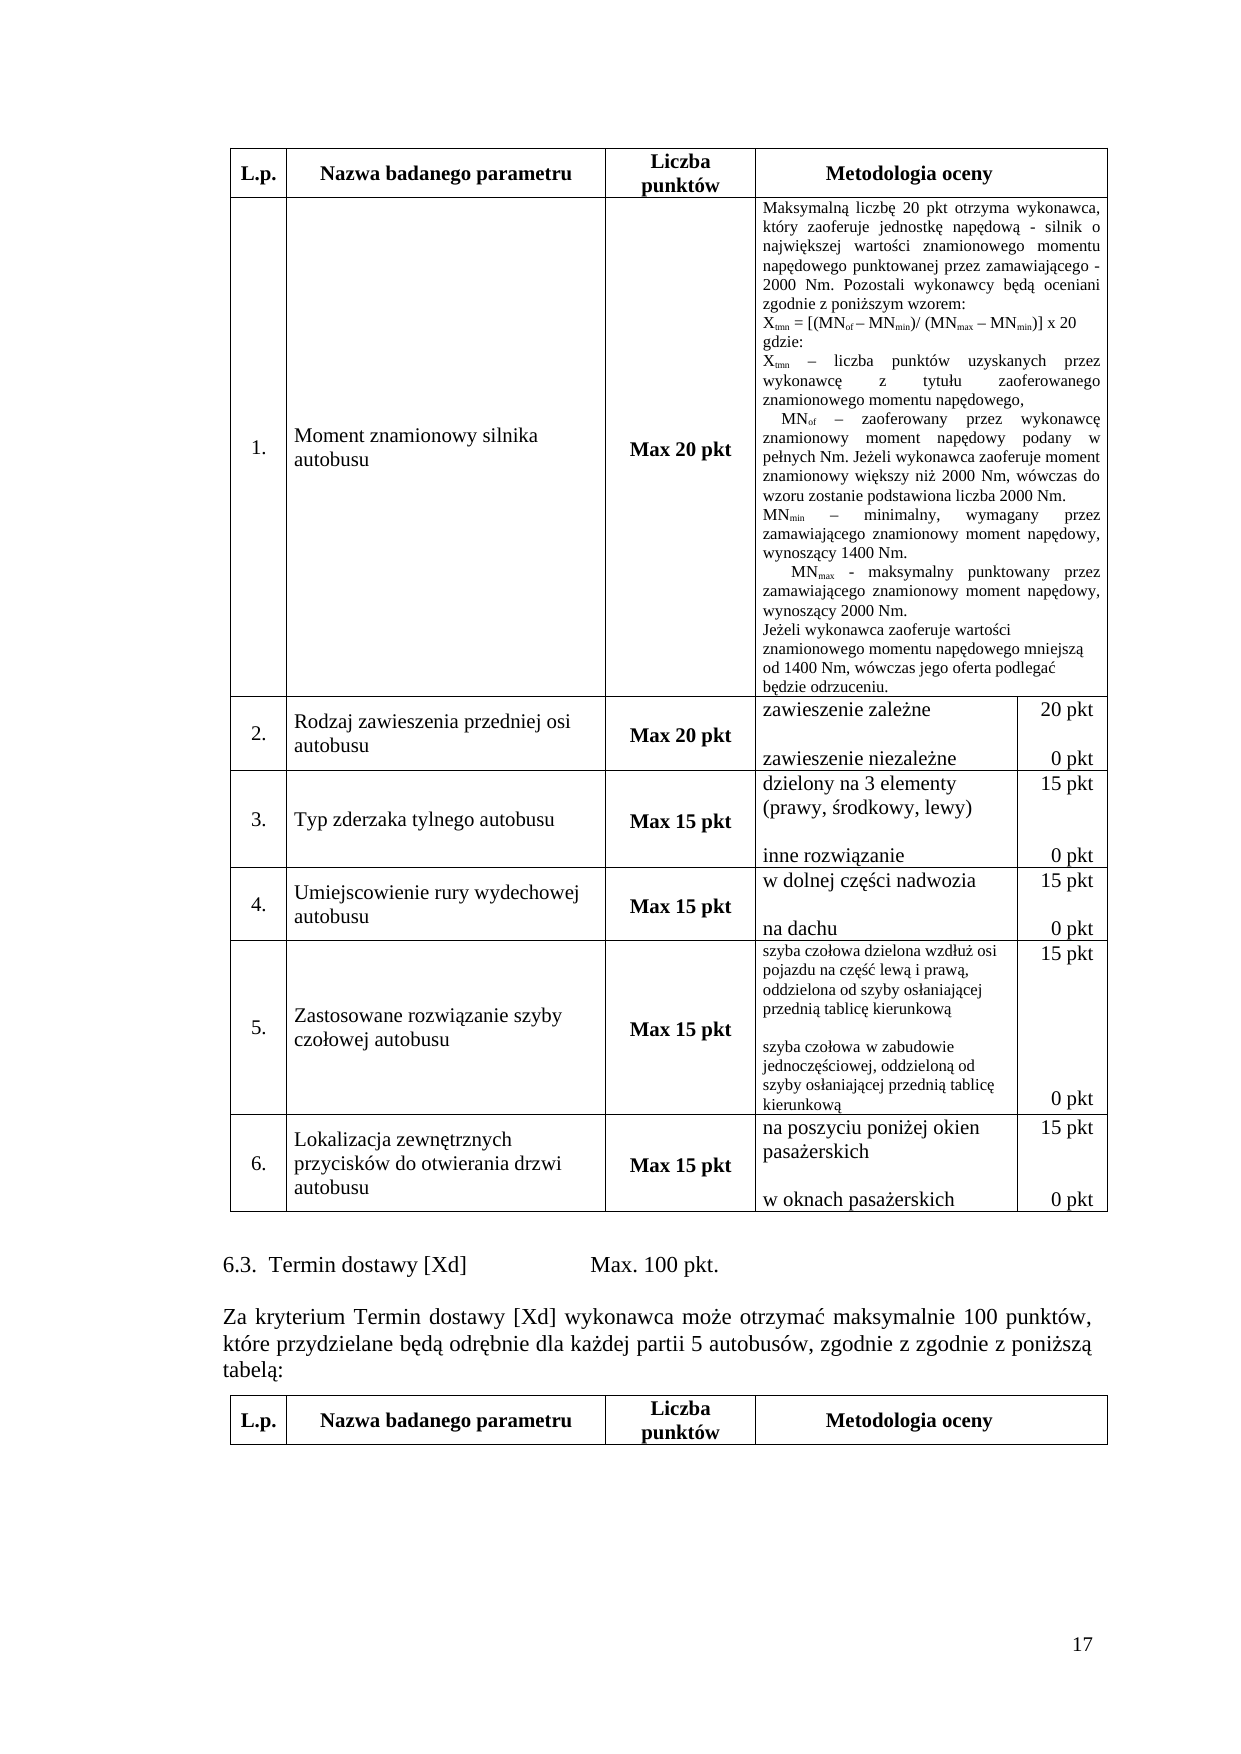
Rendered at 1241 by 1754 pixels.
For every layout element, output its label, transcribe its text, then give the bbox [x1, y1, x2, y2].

table_cell 15 pkt 0 pkt [1018, 868, 1107, 940]
table_cell Zastosowane rozwiązanie szyby czołowej autobusu [287, 941, 605, 1113]
table_cell 4. [231, 868, 286, 940]
text 6.3. Termin dostawy [Xd] Max. 100 pkt. [185, 1251, 1092, 1277]
table_cell Typ zderzaka tylnego autobusu [287, 771, 605, 867]
table_header Liczba punktów [606, 149, 755, 197]
table_cell Max 15 pkt [606, 868, 755, 940]
table_cell Moment znamionowy silnika autobusu [287, 198, 605, 696]
table_cell 15 pkt 0 pkt [1018, 1115, 1107, 1211]
table_cell Max 15 pkt [606, 771, 755, 867]
table_cell na poszyciu poniżej okien pasażerskich w oknach pasażerskich [756, 1115, 1017, 1211]
table_cell Max 20 pkt [606, 697, 755, 769]
table_cell 6. [231, 1115, 286, 1211]
table_header Nazwa badanego parametru [287, 1396, 605, 1444]
table_cell 15 pkt 0 pkt [1018, 941, 1107, 1113]
table_cell w dolnej części nadwozia na dachu [756, 868, 1017, 940]
table_cell 3. [231, 771, 286, 867]
table_header Metodologia oceny [756, 1396, 1107, 1444]
table_cell Maksymalną liczbę 20 pkt otrzyma wykonawca, który zaoferuje jednostkę napędową - silnik o największej wartości znamionowego momentu napędowego punktowanej przez zamawiającego - 2000 Nm. Pozostali wykonawcy będą oceniani zgodnie z poniższym wzorem: Xtmn = [(MNof – MNmin)/ (MNmax – MNmin)] x 20 gdzie: Xtmn – liczba punktów uzyskanych przez wykonawcę z tytułu zaoferowanego znamionowego momentu napędowego, MNof – zaoferowany przez wykonawcę znamionowy moment napędowy podany w pełnych Nm. Jeżeli wykonawca zaoferuje moment znamionowy większy niż 2000 Nm, wówczas do wzoru zostanie podstawiona liczba 2000 Nm. MNmin – minimalny, wymagany przez zamawiającego znamionowy moment napędowy, wynoszący 1400 Nm. MNmax - maksymalny punktowany przez zamawiającego znamionowy moment napędowy, wynoszący 2000 Nm. Jeżeli wykonawca zaoferuje wartości znamionowego momentu napędowego mniejszą od 1400 Nm, wówczas jego oferta podlegać będzie odrzuceniu. [756, 198, 1107, 696]
table_cell dzielony na 3 elementy (prawy, środkowy, lewy) inne rozwiązanie [756, 771, 1017, 867]
table_header Liczba punktów [606, 1396, 755, 1444]
table_cell 20 pkt 0 pkt [1018, 697, 1107, 769]
table_cell szyba czołowa dzielona wzdłuż osi pojazdu na część lewą i prawą, oddzielona od szyby osłaniającej przednią tablicę kierunkową szyba czołowa w zabudowie jednoczęściowej, oddzieloną od szyby osłaniającej przednią tablicę kierunkową [756, 941, 1017, 1113]
table_cell Rodzaj zawieszenia przedniej osi autobusu [287, 697, 605, 769]
text Za kryterium Termin dostawy [Xd] wykonawca może otrzymać maksymalnie 100 punktów, które przydzielane będą odrębnie dla każdej partii 5 autobusów, zgodnie z zgodnie z poniższą tabelą: [223, 1303, 1092, 1382]
table_cell Umiejscowienie rury wydechowej autobusu [287, 868, 605, 940]
table_cell 15 pkt 0 pkt [1018, 771, 1107, 867]
table_header L.p. [231, 1396, 286, 1444]
table_cell Lokalizacja zewnętrznych przycisków do otwierania drzwi autobusu [287, 1115, 605, 1211]
table_cell 2. [231, 697, 286, 769]
table_header Metodologia oceny [756, 149, 1107, 197]
table_cell Max 20 pkt [606, 198, 755, 696]
table_header Nazwa badanego parametru [287, 149, 605, 197]
table_cell Max 15 pkt [606, 941, 755, 1113]
table_header L.p. [231, 149, 286, 197]
table_cell zawieszenie zależne zawieszenie niezależne [756, 697, 1017, 769]
table_cell 1. [231, 198, 286, 696]
table_cell Max 15 pkt [606, 1115, 755, 1211]
table_cell 5. [231, 941, 286, 1113]
